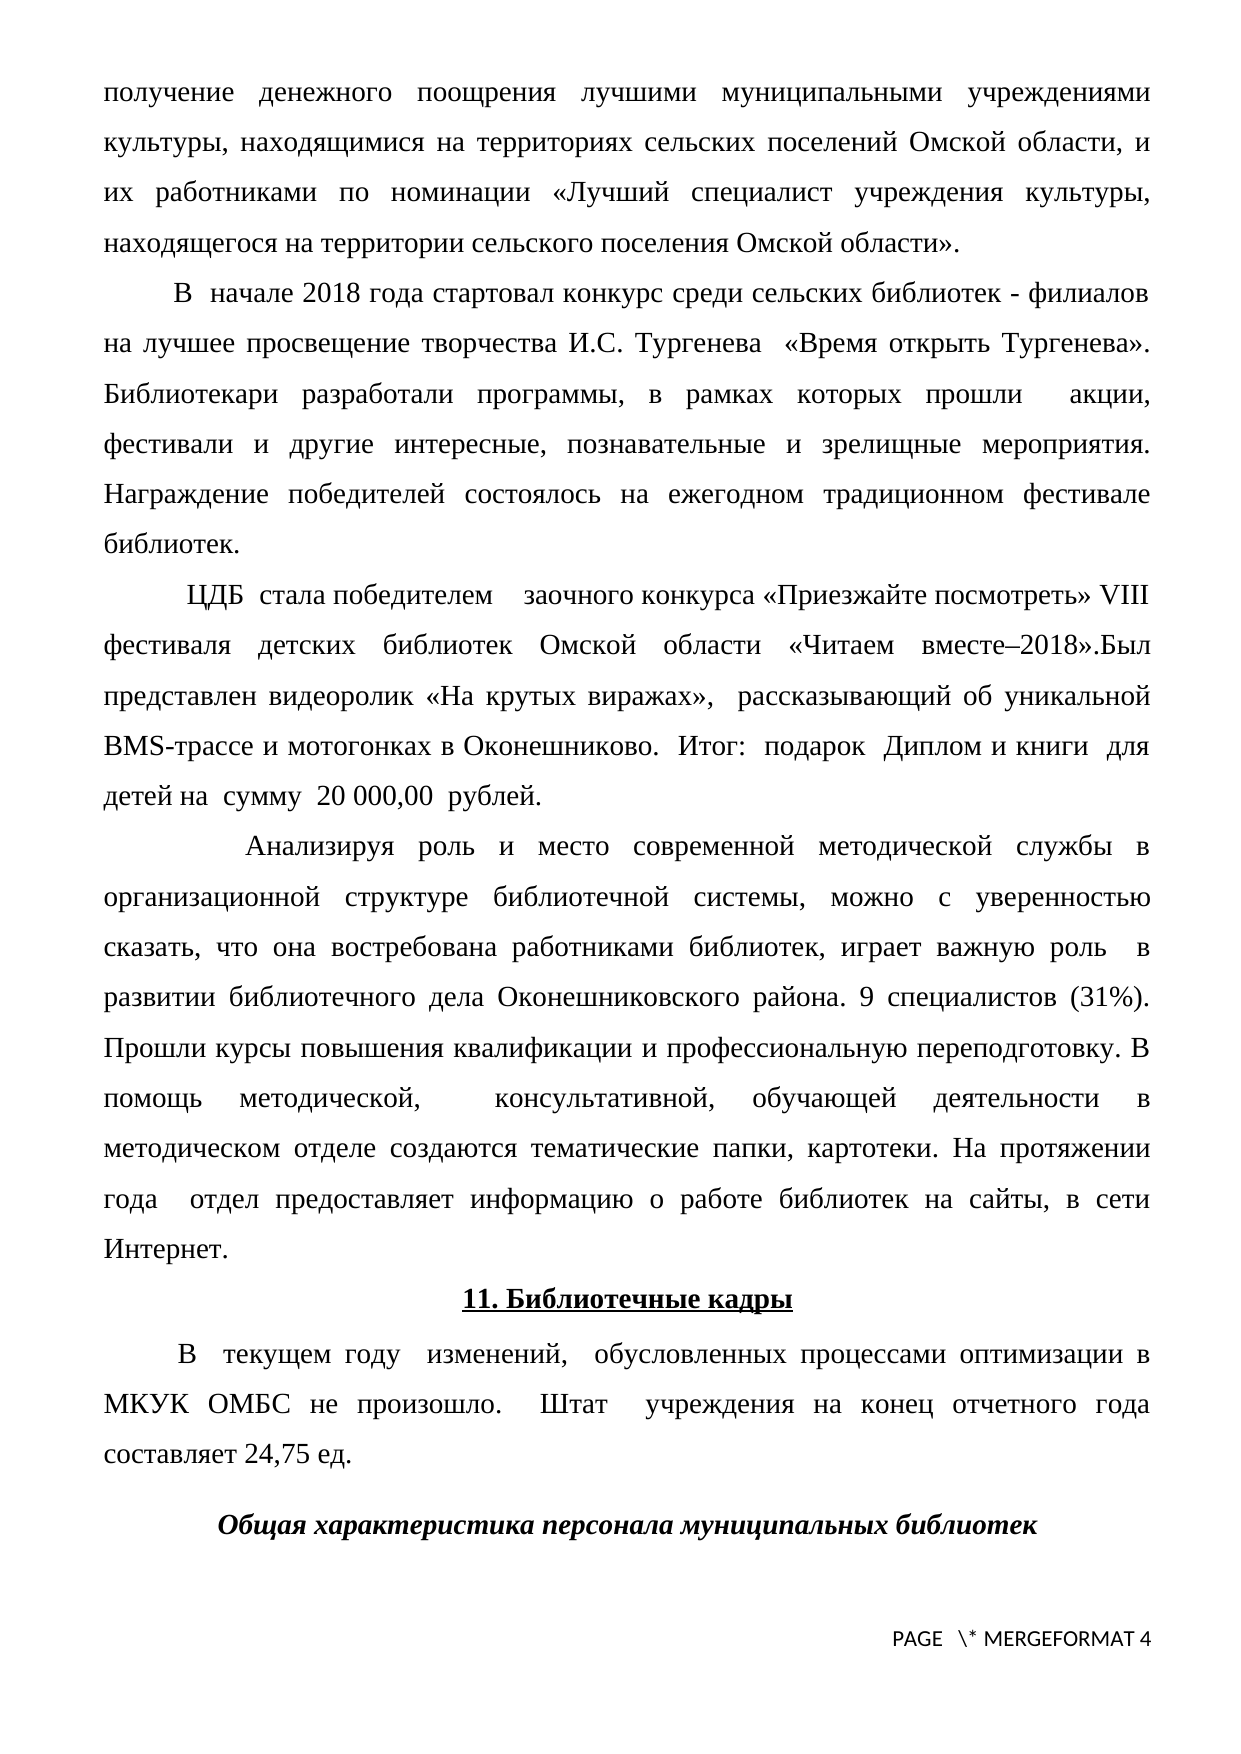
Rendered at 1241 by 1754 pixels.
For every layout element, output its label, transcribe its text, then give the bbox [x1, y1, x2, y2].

text Общая характеристика персонала муниципальных библиотек [103, 1507, 1152, 1541]
text 11. Библиотечные кадры [103, 1281, 1152, 1315]
text В начале 2018 года стартовал конкурс среди сельских библиотек - филиалов на лучшее просвещение творчества И.С. Тургенева «Время открыть Тургенева». Библиотекари разработали программы, в рамках которых прошли акции, фестивали и другие интересные, познавательные и зрелищные мероприятия. Награждение победителей состоялось на ежегодном традиционном фестивале библиотек. [103, 275, 1152, 560]
text В текущем году изменений, обусловленных процессами оптимизации в МКУК ОМБС не произошло. Штат учреждения на конец отчетного года составляет 24,75 ед. [103, 1336, 1152, 1470]
text ЦДБ стала победителем заочного конкурса «Приезжайте посмотреть» VIII фестиваля детских библиотек Омской области «Читаем вместе–2018».Был представлен видеоролик «На крутых виражах», рассказывающий об уникальной BMS-трассе и мотогонках в Оконешниково. Итог: подарок Диплом и книги для детей на сумму 20 000,00 рублей. [103, 577, 1152, 812]
text Анализируя роль и место современной методической службы в организационной структуре библиотечной системы, можно с уверенностью сказать, что она востребована работниками библиотек, играет важную роль в развитии библиотечного дела Оконешниковского района. 9 специалистов (31%). Прошли курсы повышения квалификации и профессиональную переподготовку. В помощь методической, консультативной, обучающей деятельности в методическом отделе создаются тематические папки, картотеки. На протяжении года отдел предоставляет информацию о работе библиотек на сайты, в сети Интернет. [103, 828, 1152, 1264]
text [103, 74, 1152, 258]
